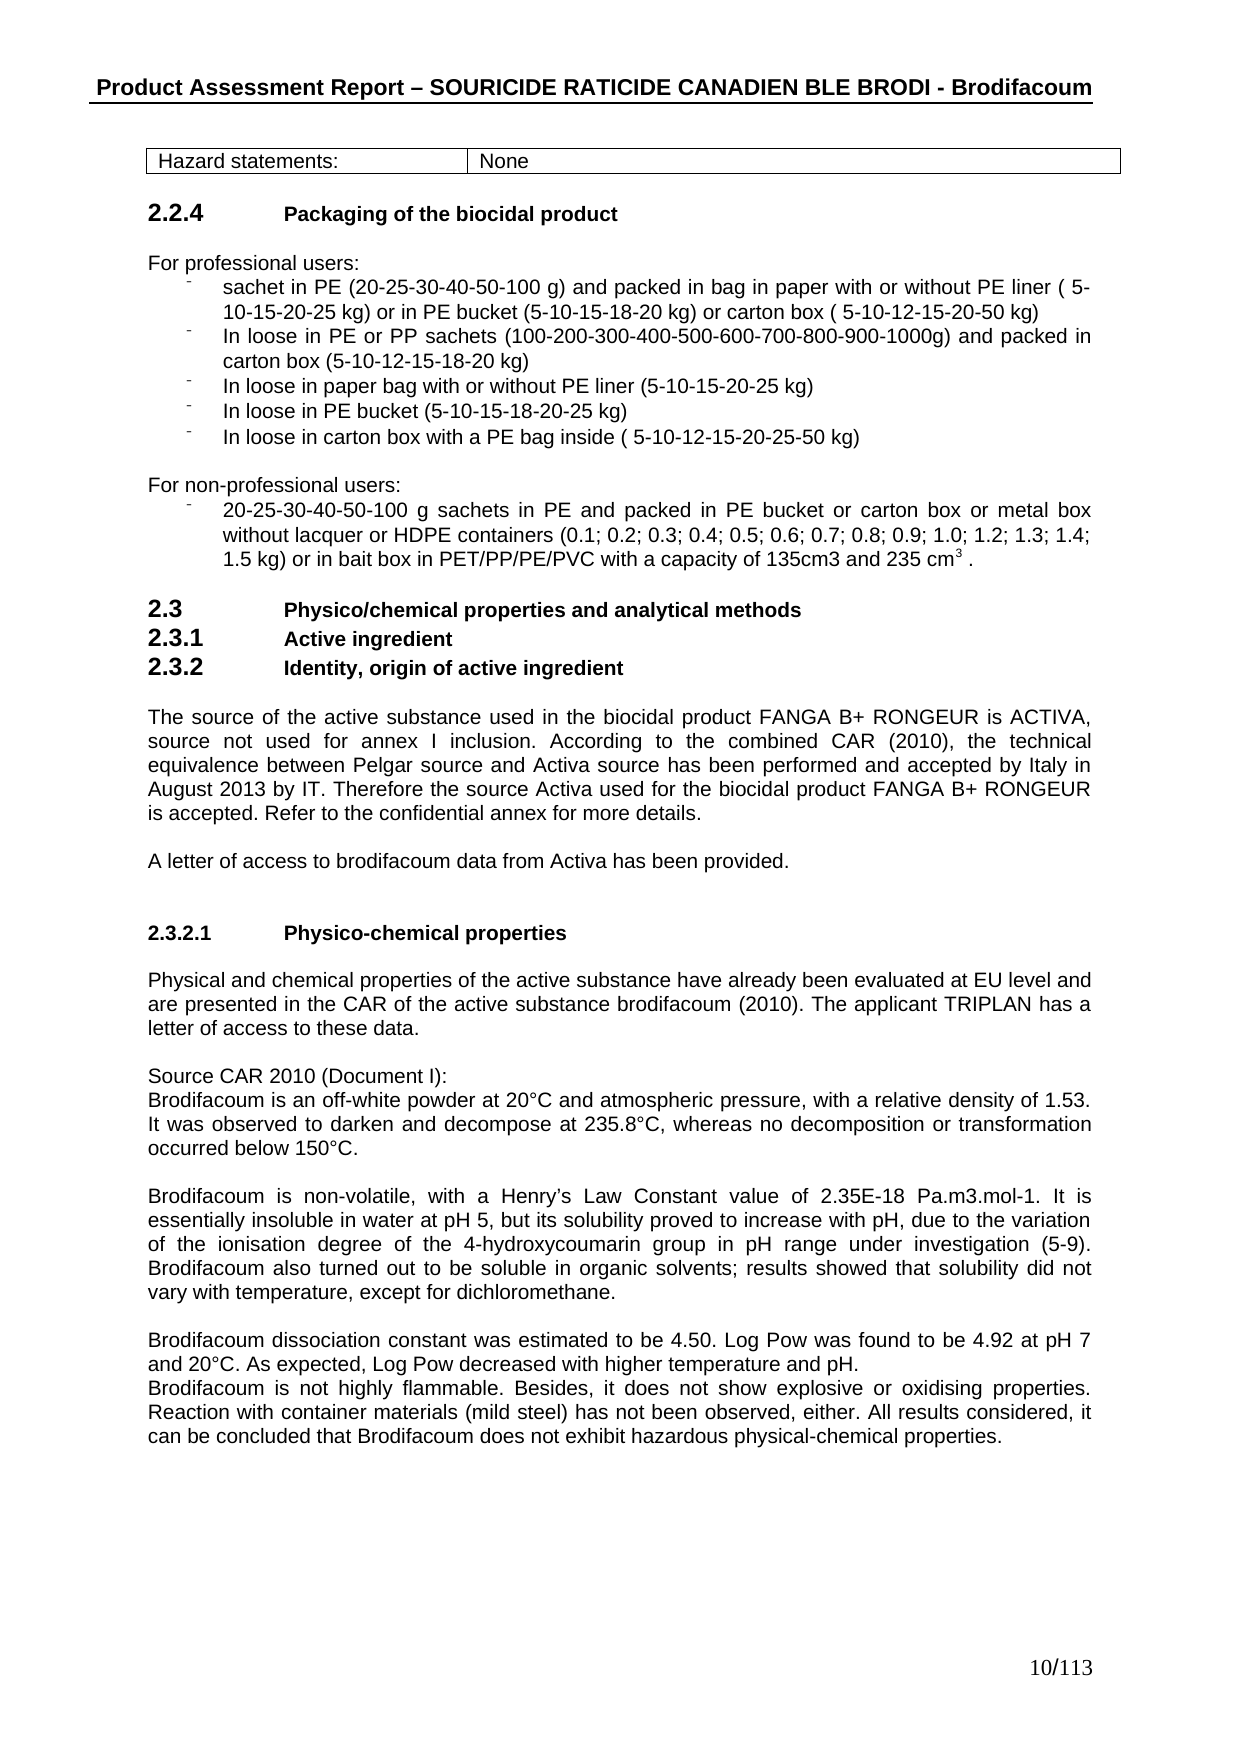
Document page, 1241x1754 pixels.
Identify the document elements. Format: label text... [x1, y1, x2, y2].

text Brodifacoum is non-volatile, with a Henry’s Law Constant value of 2.35E-18 Pa.m3.mol-1. It is essentially insoluble in water at pH 5, but its solubility proved to increase with pH, due to the variation of the ionisation degree of the 4-hydroxycoumarin group in pH range under investigation (5-9). Brodifacoum also turned out to be soluble in organic solvents; results showed that solubility did not vary with temperature, except for dichloromethane. [148, 1184, 1093, 1304]
subtitle Active ingredient [148, 623, 1093, 652]
text Brodifacoum is an off-white powder at 20°C and atmospheric pressure, with a relative density of 1.53. It was observed to darken and decompose at 235.8°C, whereas no decomposition or transformation occurred below 150°C. [148, 1088, 1093, 1160]
text Brodifacoum is not highly flammable. Besides, it does not show explosive or oxidising properties. Reaction with container materials (mild steel) has not been observed, either. All results considered, it can be concluded that Brodifacoum does not exhibit hazardous physical-chemical properties. [148, 1376, 1093, 1447]
table_cell Hazard statements: [147, 149, 467, 173]
subtitle Packaging of the biocidal product [148, 198, 1093, 226]
text For professional users: [148, 250, 1093, 274]
text Brodifacoum dissociation constant was estimated to be 4.50. Log Pow was found to be 4.92 at pH 7 and 20°C. As expected, Log Pow decreased with higher temperature and pH. [148, 1328, 1093, 1376]
list In loose in paper bag with or without PE liner (5-10-15-20-25 kg) [185, 373, 1093, 398]
text For non-professional users: [148, 473, 1093, 497]
subtitle Identity, origin of active ingredient [148, 652, 1093, 681]
list In loose in PE or PP sachets (100-200-300-400-500-600-700-800-900-1000g) and packed in carton box (5-10-12-15-18-20 kg) [185, 324, 1093, 373]
table_cell None [468, 149, 1120, 173]
list In loose in carton box with a PE bag inside ( 5-10-12-15-20-25-50 kg) [185, 424, 1093, 449]
list sachet in PE (20-25-30-40-50-100 g) and packed in bag in paper with or without PE liner ( 5-10-15-20-25 kg) or in PE bucket (5-10-15-18-20 kg) or carton box ( 5-10-12-15-20-50 kg) [185, 274, 1093, 324]
text A letter of access to brodifacoum data from Activa has been provided. [148, 848, 1093, 872]
list In loose in PE bucket (5-10-15-18-20-25 kg) [185, 398, 1093, 424]
text The source of the active substance used in the biocidal product FANGA B+ RONGEUR is ACTIVA, source not used for annex I inclusion. According to the combined CAR (2010), the technical equivalence between Pelgar source and Activa source has been performed and accepted by Italy in August 2013 by IT. Therefore the source Activa used for the biocidal product FANGA B+ RONGEUR is accepted. Refer to the confidential annex for more details. [148, 705, 1093, 824]
list 20-25-30-40-50-100 g sachets in PE and packed in PE bucket or carton box or metal box without lacquer or HDPE containers (0.1; 0.2; 0.3; 0.4; 0.5; 0.6; 0.7; 0.8; 0.9; 1.0; 1.2; 1.3; 1.4; 1.5 kg) or in bait box in PET/PP/PE/PVC with a capacity of 135cm3 and 235 cm3 . [185, 497, 1093, 571]
subtitle Physico/chemical properties and analytical methods [148, 594, 1093, 623]
subtitle Physico-chemical properties [148, 920, 1093, 944]
text Physical and chemical properties of the active substance have already been evaluated at EU level and are presented in the CAR of the active substance brodifacoum (2010). The applicant TRIPLAN has a letter of access to these data. [148, 968, 1093, 1040]
text Source CAR 2010 (Document I): [148, 1064, 1093, 1088]
